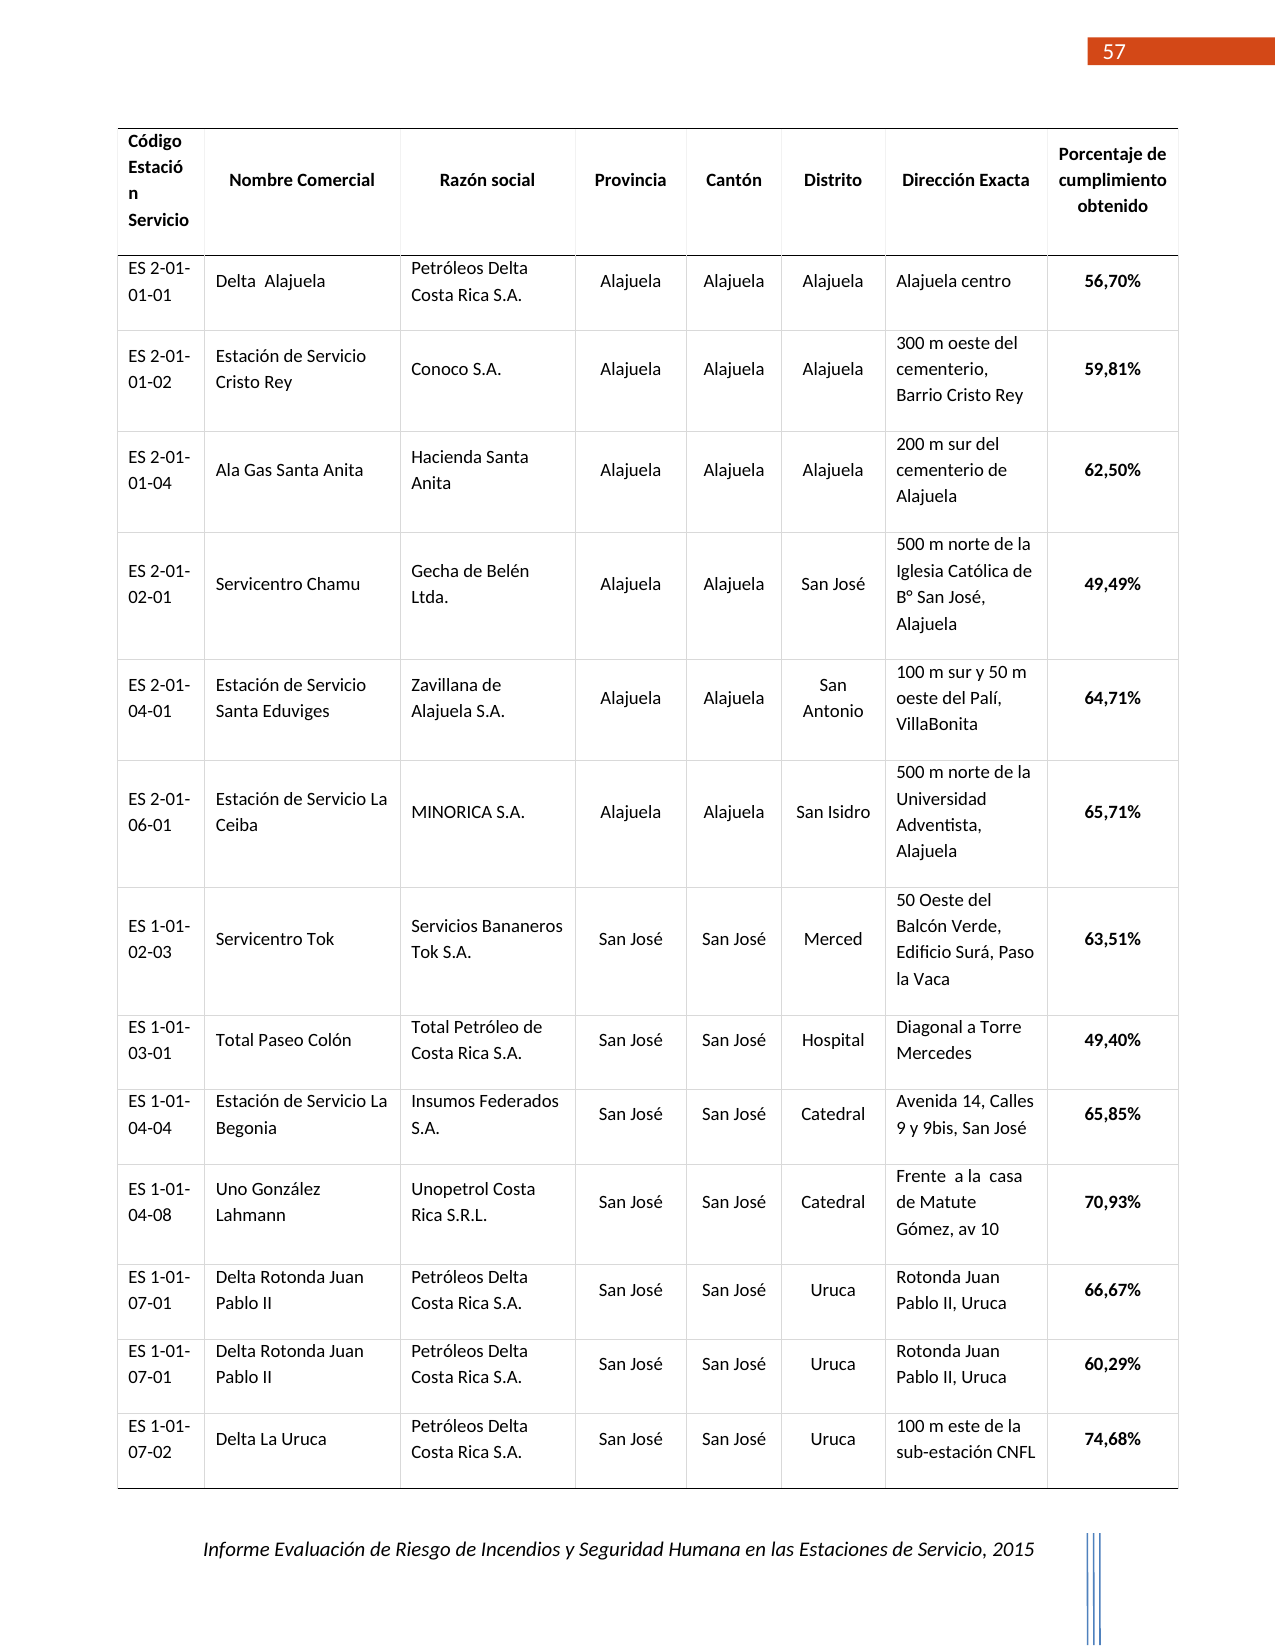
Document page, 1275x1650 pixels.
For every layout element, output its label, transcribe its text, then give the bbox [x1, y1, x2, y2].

table_cell MINORICA S.A. [401, 761, 575, 887]
table_cell Uno González Lahmann [205, 1165, 400, 1264]
table_cell Uruca [782, 1265, 885, 1339]
table_cell Alajuela [576, 331, 686, 431]
table_cell Servicentro Chamu [205, 533, 400, 659]
table_cell 56,70% [1048, 256, 1178, 330]
table_cell Petróleos Delta Costa Rica S.A. [401, 1265, 575, 1339]
table_cell ES 1-01-04-04 [118, 1090, 204, 1163]
table_cell San José [687, 888, 781, 1014]
table_cell ES 1-01-07-01 [118, 1265, 204, 1339]
table_cell Petróleos Delta Costa Rica S.A. [401, 1414, 575, 1488]
table_cell San José [687, 1414, 781, 1488]
table_cell ES 1-01-02-03 [118, 888, 204, 1014]
table_cell 64,71% [1048, 660, 1178, 760]
table_cell Petróleos Delta Costa Rica S.A. [401, 256, 575, 330]
table_cell Diagonal a Torre Mercedes [886, 1016, 1047, 1089]
table_cell Delta La Uruca [205, 1414, 400, 1488]
table_cell San José [687, 1265, 781, 1339]
table_cell Alajuela [782, 256, 885, 330]
table_cell San José [576, 1016, 686, 1089]
table_cell Dirección Exacta [886, 129, 1047, 255]
table_cell Estación de Servicio La Ceiba [205, 761, 400, 887]
table_cell San José [687, 1016, 781, 1089]
table_cell Rotonda Juan Pablo II, Uruca [886, 1265, 1047, 1339]
table_cell Hacienda Santa Anita [401, 432, 575, 532]
table_cell San José [576, 1340, 686, 1413]
table_cell Alajuela [687, 331, 781, 431]
table_cell Nombre Comercial [205, 129, 400, 255]
table_cell Estación de Servicio La Begonia [205, 1090, 400, 1163]
table_cell Ala Gas Santa Anita [205, 432, 400, 532]
table_cell Alajuela [576, 660, 686, 760]
table_cell Avenida 14, Calles 9 y 9bis, San José [886, 1090, 1047, 1163]
table_cell 200 m sur del cementerio de Alajuela [886, 432, 1047, 532]
table_cell Total Petróleo de Costa Rica S.A. [401, 1016, 575, 1089]
table_cell ES 1-01-04-08 [118, 1165, 204, 1264]
table_cell ES 1-01-07-02 [118, 1414, 204, 1488]
table_cell Conoco S.A. [401, 331, 575, 431]
table_cell 66,67% [1048, 1265, 1178, 1339]
table_cell San José [687, 1165, 781, 1264]
table_cell Alajuela [576, 256, 686, 330]
table_cell Alajuela [782, 432, 885, 532]
table_cell ES 2-01-01-01 [118, 256, 204, 330]
table_cell San José [576, 888, 686, 1014]
table_cell Alajuela [576, 533, 686, 659]
table_cell Alajuela [687, 256, 781, 330]
table_cell Razón social [401, 129, 575, 255]
table_cell ES 2-01-01-02 [118, 331, 204, 431]
table_cell Alajuela [687, 761, 781, 887]
table_cell San José [576, 1090, 686, 1163]
table_cell Distrito [782, 129, 885, 255]
table_cell Delta Rotonda Juan Pablo II [205, 1265, 400, 1339]
table_cell 100 m este de la sub-estación CNFL [886, 1414, 1047, 1488]
table_cell Catedral [782, 1090, 885, 1163]
table_cell Zavillana de Alajuela S.A. [401, 660, 575, 760]
table_cell 500 m norte de la Iglesia Católica de B° San José, Alajuela [886, 533, 1047, 659]
table_cell Servicentro Tok [205, 888, 400, 1014]
table_cell ES 2-01-01-04 [118, 432, 204, 532]
table_cell Hospital [782, 1016, 885, 1089]
table_cell 60,29% [1048, 1340, 1178, 1413]
table_cell Unopetrol Costa Rica S.R.L. [401, 1165, 575, 1264]
table_cell Rotonda Juan Pablo II, Uruca [886, 1340, 1047, 1413]
table_cell San Antonio [782, 660, 885, 760]
table_cell Uruca [782, 1414, 885, 1488]
table_cell Frente a la casa de Matute Gómez, av 10 [886, 1165, 1047, 1264]
table_cell 49,40% [1048, 1016, 1178, 1089]
table_cell San José [576, 1165, 686, 1264]
table_cell Estación de Servicio Cristo Rey [205, 331, 400, 431]
table_cell 50 Oeste del Balcón Verde, Edificio Surá, Paso la Vaca [886, 888, 1047, 1014]
table_cell San José [687, 1340, 781, 1413]
table_cell San José [576, 1414, 686, 1488]
table_cell San Isidro [782, 761, 885, 887]
table_cell 300 m oeste del cementerio, Barrio Cristo Rey [886, 331, 1047, 431]
table_cell Gecha de Belén Ltda. [401, 533, 575, 659]
table_cell Alajuela [782, 331, 885, 431]
table_cell Porcentaje de cumplimiento obtenido [1048, 129, 1178, 255]
table_cell Alajuela centro [886, 256, 1047, 330]
table_cell 500 m norte de la Universidad Adventista, Alajuela [886, 761, 1047, 887]
table_cell Alajuela [576, 761, 686, 887]
table_cell San José [576, 1265, 686, 1339]
table_cell Estación de Servicio Santa Eduviges [205, 660, 400, 760]
table_cell Código Estación Servicio [118, 129, 204, 255]
table_cell Uruca [782, 1340, 885, 1413]
table_cell ES 2-01-06-01 [118, 761, 204, 887]
table_cell Provincia [576, 129, 686, 255]
table_cell 100 m sur y 50 m oeste del Palí, VillaBonita [886, 660, 1047, 760]
table_cell Total Paseo Colón [205, 1016, 400, 1089]
table_cell 63,51% [1048, 888, 1178, 1014]
table_cell Alajuela [687, 660, 781, 760]
table_cell 59,81% [1048, 331, 1178, 431]
table_cell 70,93% [1048, 1165, 1178, 1264]
table_cell Insumos Federados S.A. [401, 1090, 575, 1163]
table_cell Alajuela [687, 432, 781, 532]
table_cell Petróleos Delta Costa Rica S.A. [401, 1340, 575, 1413]
table_cell Alajuela [576, 432, 686, 532]
table_cell Servicios Bananeros Tok S.A. [401, 888, 575, 1014]
table_cell Delta Rotonda Juan Pablo II [205, 1340, 400, 1413]
table_cell Delta Alajuela [205, 256, 400, 330]
table_cell ES 2-01-02-01 [118, 533, 204, 659]
table_cell ES 1-01-03-01 [118, 1016, 204, 1089]
table_cell Cantón [687, 129, 781, 255]
table_cell 65,85% [1048, 1090, 1178, 1163]
table_cell San José [687, 1090, 781, 1163]
table_cell ES 2-01-04-01 [118, 660, 204, 760]
table_cell 65,71% [1048, 761, 1178, 887]
table_cell Catedral [782, 1165, 885, 1264]
table_cell Merced [782, 888, 885, 1014]
table_cell Alajuela [687, 533, 781, 659]
table_cell ES 1-01-07-01 [118, 1340, 204, 1413]
table_cell 62,50% [1048, 432, 1178, 532]
table_cell 74,68% [1048, 1414, 1178, 1488]
table_cell 49,49% [1048, 533, 1178, 659]
table_cell San José [782, 533, 885, 659]
